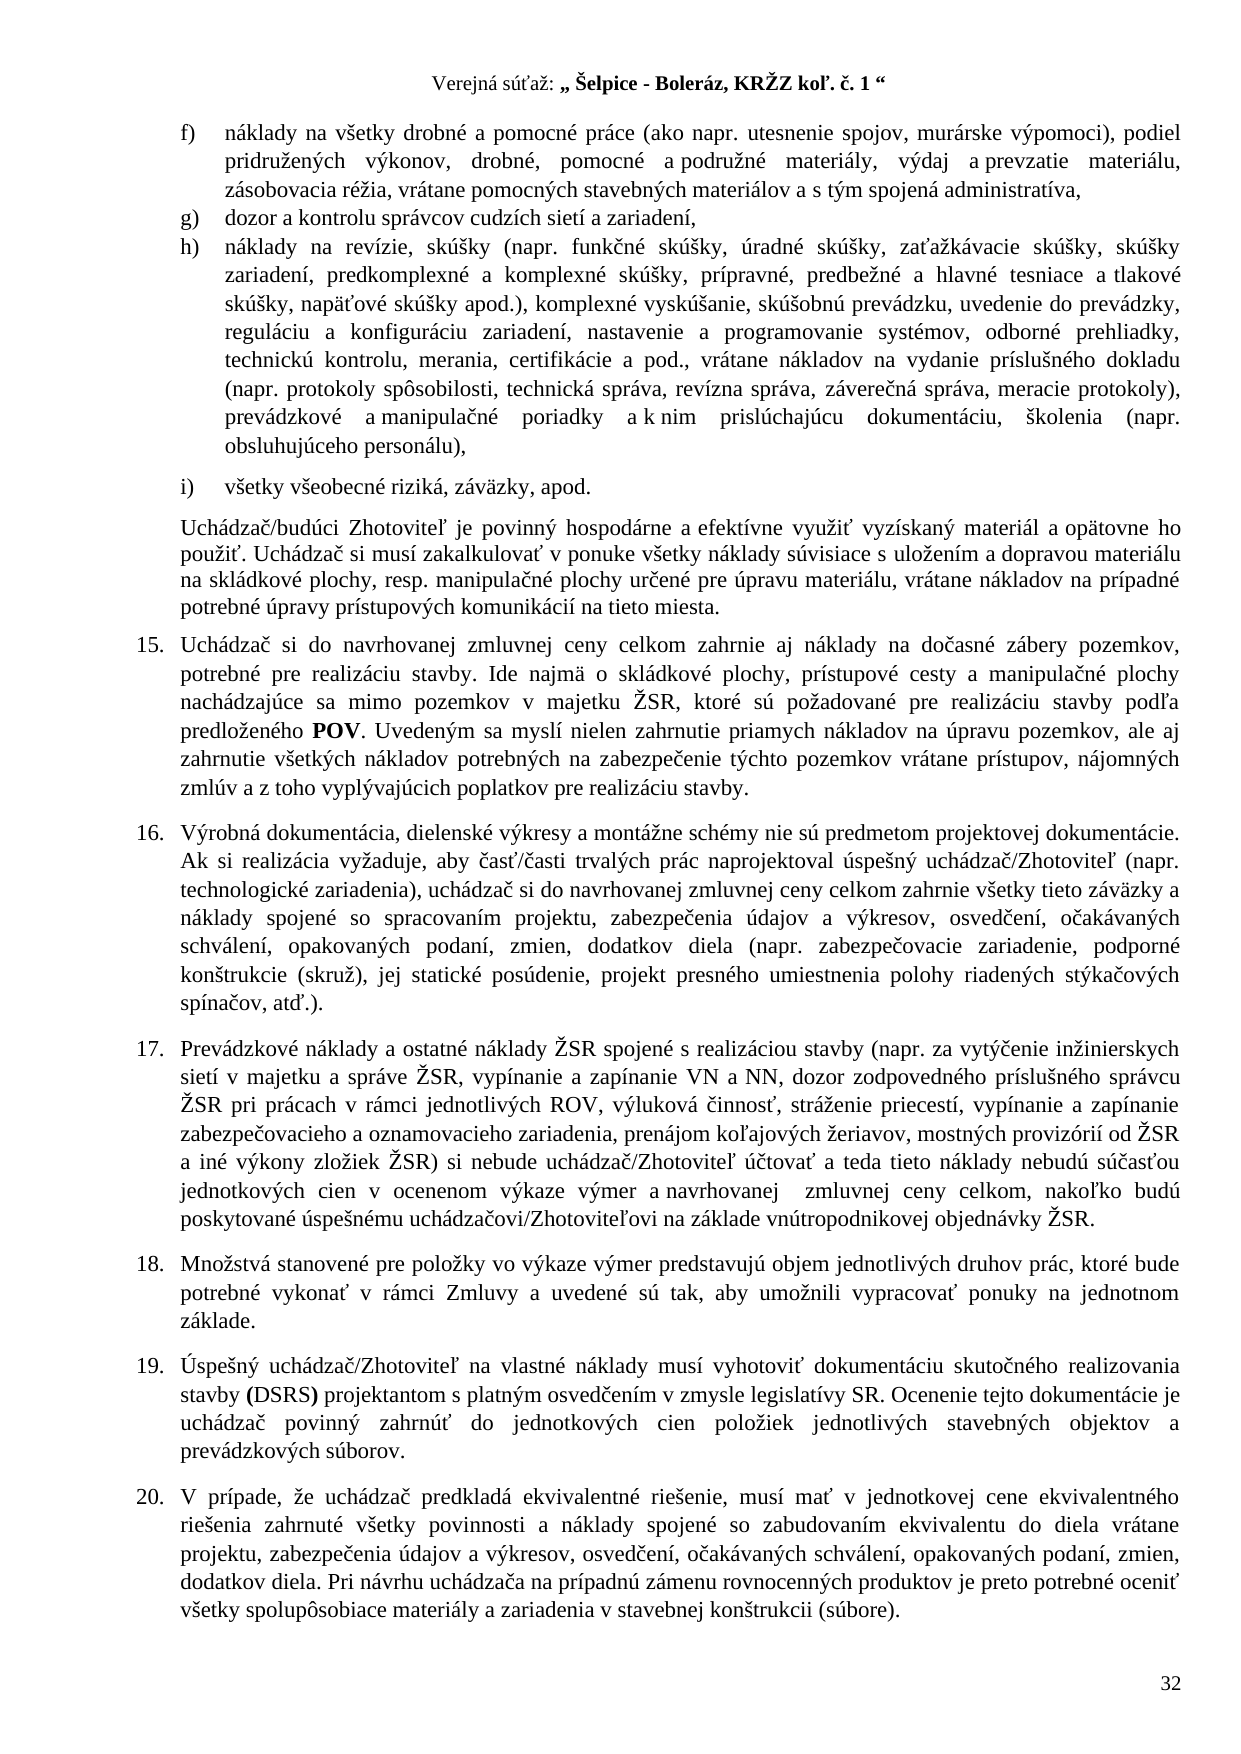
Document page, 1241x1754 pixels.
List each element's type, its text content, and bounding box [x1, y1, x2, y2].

list dozor a kontrolu správcov cudzích sietí a zariadení, [180, 204, 1181, 231]
list V prípade, že uchádzač predkladá ekvivalentné riešenie, musí mať v jednotkovej cene ekvivalentného riešenia zahrnuté všetky povinnosti a náklady spojené so zabudovaním ekvivalentu do diela vrátane projektu, zabezpečenia údajov a výkresov, osvedčení, očakávaných schválení, opakovaných podaní, zmien, dodatkov diela. Pri návrhu uchádzača na prípadnú zámenu rovnocenných produktov je preto potrebné oceniť všetky spolupôsobiace materiály a zariadenia v stavebnej konštrukcii (súbore). [136, 1483, 1181, 1623]
list náklady na revízie, skúšky (napr. funkčné skúšky, úradné skúšky, zaťažkávacie skúšky, skúšky zariadení, predkomplexné a komplexné skúšky, prípravné, predbežné a hlavné tesniace a tlakové skúšky, napäťové skúšky apod.), komplexné vyskúšanie, skúšobnú prevádzku, uvedenie do prevádzky, reguláciu a konfiguráciu zariadení, nastavenie a programovanie systémov, odborné prehliadky, technickú kontrolu, merania, certifikácie a pod., vrátane nákladov na vydanie príslušného dokladu (napr. protokoly spôsobilosti, technická správa, revízna správa, záverečná správa, meracie protokoly), prevádzkové a manipulačné poriadky a k nim prislúchajúcu dokumentáciu, školenia (napr. obsluhujúceho personálu), [180, 233, 1181, 458]
list Uchádzač si do navrhovanej zmluvnej ceny celkom zahrnie aj náklady na dočasné zábery pozemkov, potrebné pre realizáciu stavby. Ide najmä o skládkové plochy, prístupové cesty a manipulačné plochy nachádzajúce sa mimo pozemkov v majetku ŽSR, ktoré sú požadované pre realizáciu stavby podľa predloženého POV. Uvedeným sa myslí nielen zahrnutie priamych nákladov na úpravu pozemkov, ale aj zahrnutie všetkých nákladov potrebných na zabezpečenie týchto pozemkov vrátane prístupov, nájomných zmlúv a z toho vyplývajúcich poplatkov pre realizáciu stavby. [136, 632, 1181, 800]
list náklady na všetky drobné a pomocné práce (ako napr. utesnenie spojov, murárske výpomoci), podiel pridružených výkonov, drobné, pomocné a podružné materiály, výdaj a prevzatie materiálu, zásobovacia réžia, vrátane pomocných stavebných materiálov a s tým spojená administratíva, [180, 119, 1181, 202]
list všetky všeobecné riziká, záväzky, apod. [180, 473, 1181, 499]
list Množstvá stanovené pre položky vo výkaze výmer predstavujú objem jednotlivých druhov prác, ktoré bude potrebné vykonať v rámci Zmluvy a uvedené sú tak, aby umožnili vypracovať ponuky na jednotnom základe. [136, 1250, 1181, 1333]
list Výrobná dokumentácia, dielenské výkresy a montážne schémy nie sú predmetom projektovej dokumentácie. Ak si realizácia vyžaduje, aby časť/časti trvalých prác naprojektoval úspešný uchádzač/Zhotoviteľ (napr. technologické zariadenia), uchádzač si do navrhovanej zmluvnej ceny celkom zahrnie všetky tieto záväzky a náklady spojené so spracovaním projektu, zabezpečenia údajov a výkresov, osvedčení, očakávaných schválení, opakovaných podaní, zmien, dodatkov diela (napr. zabezpečovacie zariadenie, podporné konštrukcie (skruž), jej statické posúdenie, projekt presného umiestnenia polohy riadených stýkačových spínačov, atď.). [136, 819, 1181, 1016]
list Úspešný uchádzač/Zhotoviteľ na vlastné náklady musí vyhotoviť dokumentáciu skutočného realizovania stavby (DSRS) projektantom s platným osvedčením v zmysle legislatívy SR. Ocenenie tejto dokumentácie je uchádzač povinný zahrnúť do jednotkových cien položiek jednotlivých stavebných objektov a prevádzkových súborov. [136, 1352, 1181, 1464]
text Uchádzač/budúci Zhotoviteľ je povinný hospodárne a efektívne využiť vyzískaný materiál a opätovne ho použiť. Uchádzač si musí zakalkulovať v ponuke všetky náklady súvisiace s uložením a dopravou materiálu na skládkové plochy, resp. manipulačné plochy určené pre úpravu materiálu, vrátane nákladov na prípadné potrebné úpravy prístupových komunikácií na tieto miesta. [180, 514, 1181, 619]
list Prevádzkové náklady a ostatné náklady ŽSR spojené s realizáciou stavby (napr. za vytýčenie inžinierskych sietí v majetku a správe ŽSR, vypínanie a zapínanie VN a NN, dozor zodpovedného príslušného správcu ŽSR pri prácach v rámci jednotlivých ROV, výluková činnosť, stráženie priecestí, vypínanie a zapínanie zabezpečovacieho a oznamovacieho zariadenia, prenájom koľajových žeriavov, mostných provizórií od ŽSR a iné výkony zložiek ŽSR) si nebude uchádzač/Zhotoviteľ účtovať a teda tieto náklady nebudú súčasťou jednotkových cien v ocenenom výkaze výmer a navrhovanej zmluvnej ceny celkom, nakoľko budú poskytované úspešnému uchádzačovi/Zhotoviteľovi na základe vnútropodnikovej objednávky ŽSR. [136, 1034, 1181, 1232]
